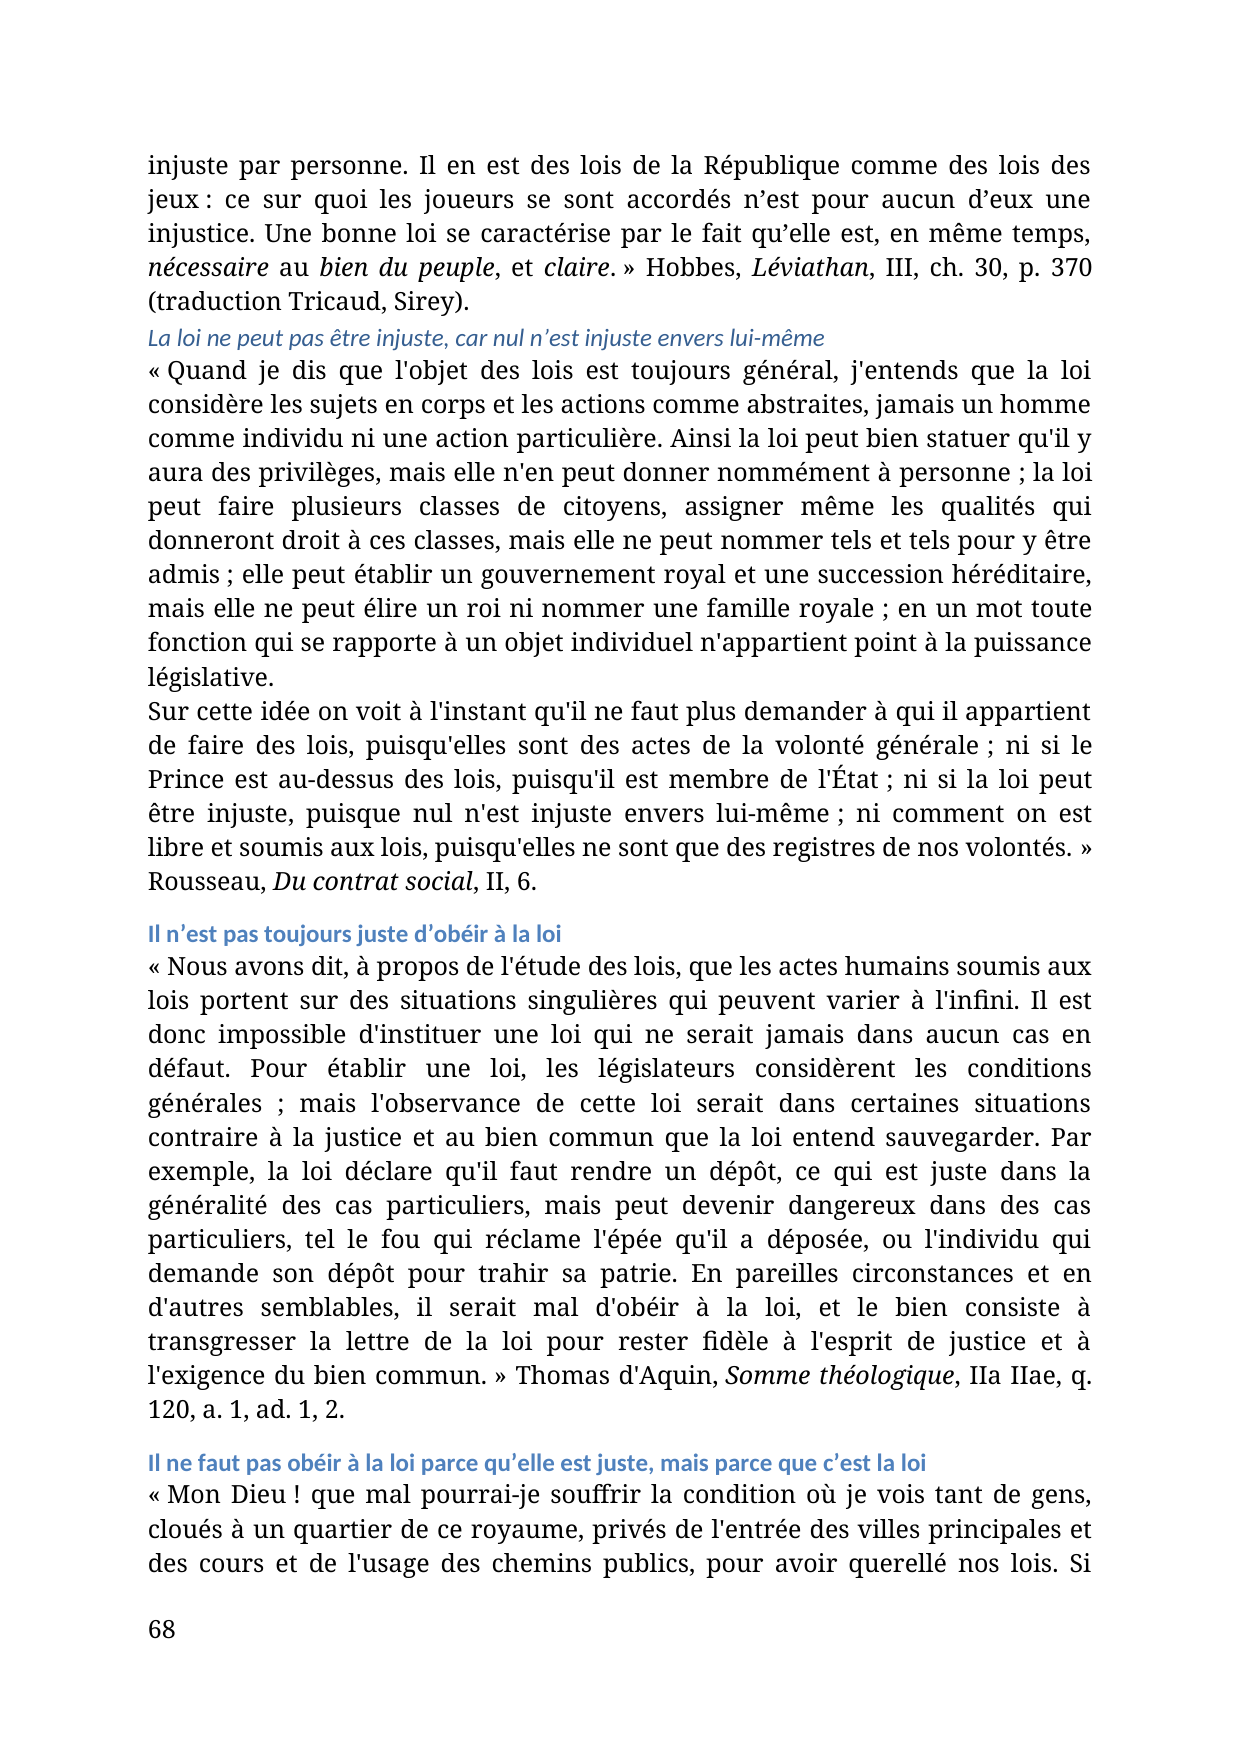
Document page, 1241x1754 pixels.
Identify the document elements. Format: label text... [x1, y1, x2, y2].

text « Quand je dis que l'objet des lois est toujours général, j'entends que la loi considère les sujets en corps et les actions comme abstraites, jamais un homme comme individu ni une action particulière. Ainsi la loi peut bien statuer qu'il y aura des privilèges, mais elle n'en peut donner nommément à personne ; la loi peut faire plusieurs classes de citoyens, assigner même les qualités qui donneront droit à ces classes, mais elle ne peut nommer tels et tels pour y être admis ; elle peut établir un gouvernement royal et une succession héréditaire, mais elle ne peut élire un roi ni nommer une famille royale ; en un mot toute fonction qui se rapporte à un objet individuel n'appartient point à la puissance législative. [148, 353, 1093, 693]
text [148, 1477, 1093, 1579]
subtitle La loi ne peut pas être injuste, car nul n’est injuste envers lui-même [148, 322, 1093, 353]
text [148, 148, 1093, 318]
subtitle Il ne faut pas obéir à la loi parce qu’elle est juste, mais parce que c’est la loi [148, 1447, 1093, 1477]
subtitle Il n’est pas toujours juste d’obéir à la loi [148, 918, 1093, 949]
text « Nous avons dit, à propos de l'étude des lois, que les actes humains soumis aux lois portent sur des situations singulières qui peuvent varier à l'infini. Il est donc impossible d'instituer une loi qui ne serait jamais dans aucun cas en défaut. Pour établir une loi, les législateurs considèrent les conditions générales ; mais l'observance de cette loi serait dans certaines situations contraire à la justice et au bien commun que la loi entend sauvegarder. Par exemple, la loi déclare qu'il faut rendre un dépôt, ce qui est juste dans la généralité des cas particuliers, mais peut devenir dangereux dans des cas particuliers, tel le fou qui réclame l'épée qu'il a déposée, ou l'individu qui demande son dépôt pour trahir sa patrie. En pareilles circonstances et en d'autres semblables, il serait mal d'obéir à la loi, et le bien consiste à transgresser la lettre de la loi pour rester fidèle à l'esprit de justice et à l'exigence du bien commun. » Thomas d'Aquin, Somme théologique, IIa IIae, q. 120, a. 1, ad. 1, 2. [148, 949, 1093, 1426]
text Sur cette idée on voit à l'instant qu'il ne faut plus demander à qui il appartient de faire des lois, puisqu'elles sont des actes de la volonté générale ; ni si le Prince est au-dessus des lois, puisqu'il est membre de l'État ; ni si la loi peut être injuste, puisque nul n'est injuste envers lui-même ; ni comment on est libre et soumis aux lois, puisqu'elles ne sont que des registres de nos volontés. » Rousseau, Du contrat social, II, 6. [148, 693, 1093, 898]
